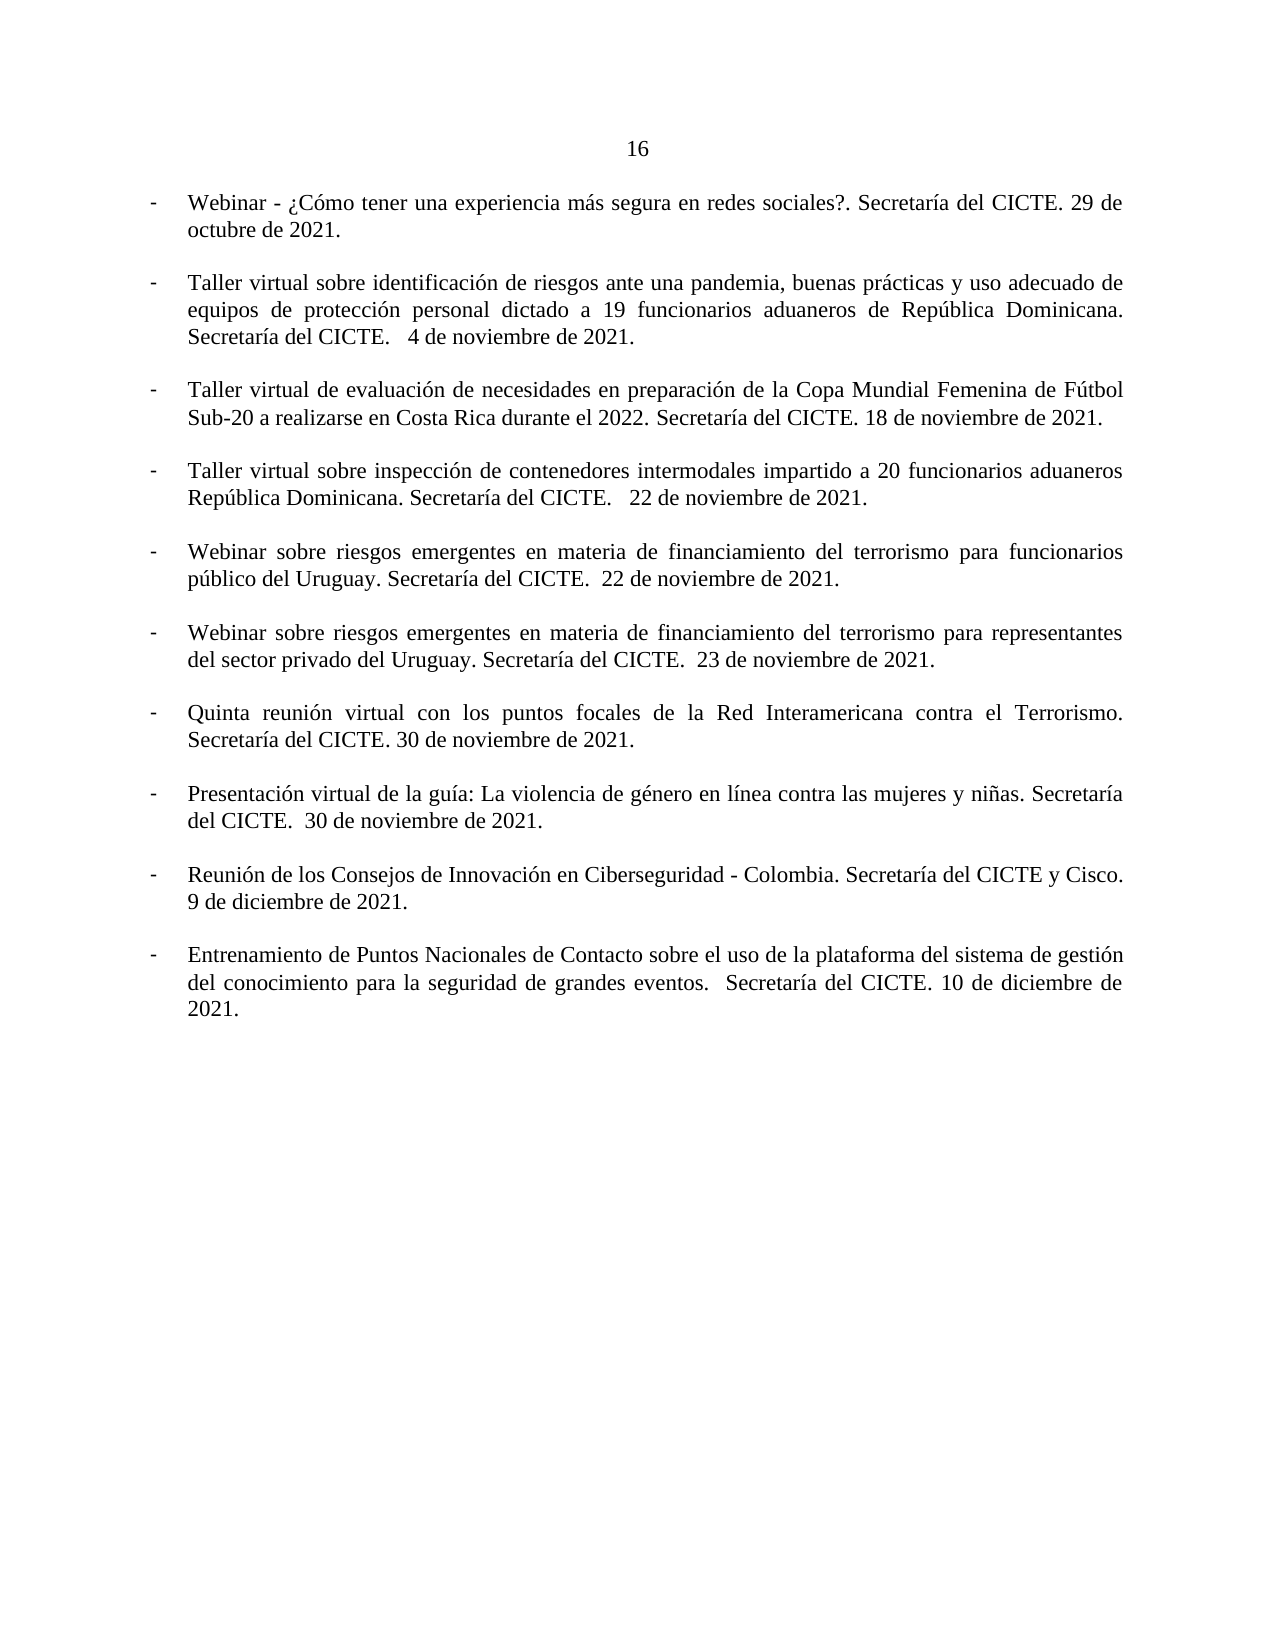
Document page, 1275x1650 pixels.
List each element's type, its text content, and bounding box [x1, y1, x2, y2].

list Quinta reunión virtual con los puntos focales de la Red Interamericana contra el Terrorismo. Secretaría del CICTE. 30 de noviembre de 2021. [150, 698, 1125, 753]
list Taller virtual sobre inspección de contenedores intermodales impartido a 20 funcionarios aduaneros República Dominicana. Secretaría del CICTE. 22 de noviembre de 2021. [150, 456, 1125, 511]
list Webinar sobre riesgos emergentes en materia de financiamiento del terrorismo para funcionarios público del Uruguay. Secretaría del CICTE. 22 de noviembre de 2021. [150, 537, 1125, 591]
list Reunión de los Consejos de Innovación en Ciberseguridad - Colombia. Secretaría del CICTE y Cisco. 9 de diciembre de 2021. [150, 860, 1125, 914]
list Presentación virtual de la guía: La violencia de género en línea contra las mujeres y niñas. Secretaría del CICTE. 30 de noviembre de 2021. [150, 779, 1125, 833]
list Entrenamiento de Puntos Nacionales de Contacto sobre el uso de la plataforma del sistema de gestión del conocimiento para la seguridad de grandes eventos. Secretaría del CICTE. 10 de diciembre de 2021. [150, 941, 1125, 1021]
list Webinar - ¿Cómo tener una experiencia más segura en redes sociales?. Secretaría del CICTE. 29 de octubre de 2021. [150, 188, 1125, 242]
list Taller virtual sobre identificación de riesgos ante una pandemia, buenas prácticas y uso adecuado de equipos de protección personal dictado a 19 funcionarios aduaneros de República Dominicana. Secretaría del CICTE. 4 de noviembre de 2021. [150, 268, 1125, 349]
list Taller virtual de evaluación de necesidades en preparación de la Copa Mundial Femenina de Fútbol Sub-20 a realizarse en Costa Rica durante el 2022. Secretaría del CICTE. 18 de noviembre de 2021. [150, 376, 1125, 430]
list Webinar sobre riesgos emergentes en materia de financiamiento del terrorismo para representantes del sector privado del Uruguay. Secretaría del CICTE. 23 de noviembre de 2021. [150, 618, 1125, 672]
